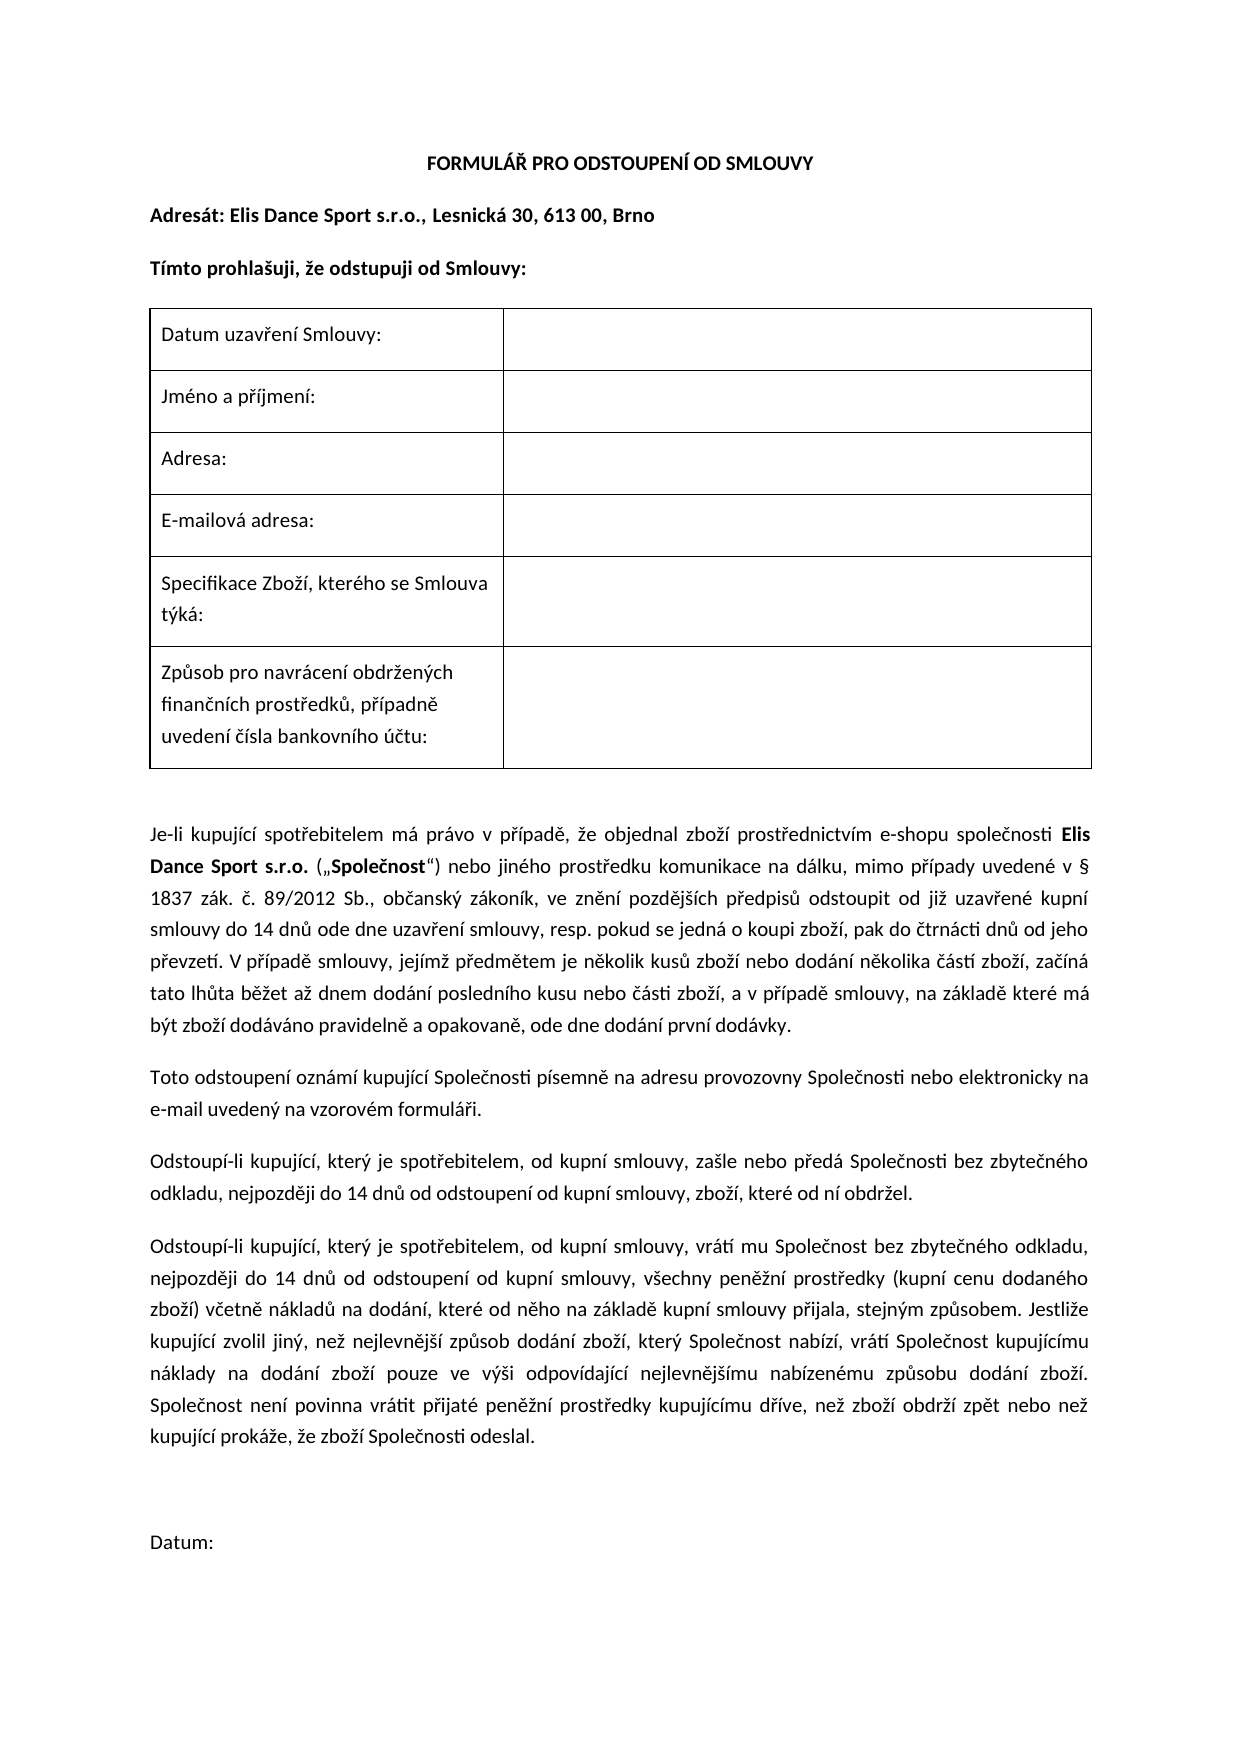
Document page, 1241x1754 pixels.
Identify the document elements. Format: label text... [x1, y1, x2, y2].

table_cell Jméno a příjmení: [151, 371, 503, 432]
text Adresát: Elis Dance Sport s.r.o., Lesnická 30, 613 00, Brno [150, 203, 1090, 228]
table_cell [504, 557, 1091, 646]
table_cell [504, 647, 1091, 767]
text Formulář pro odstoupení od Smlouvy [150, 150, 1090, 175]
table_cell Adresa: [151, 433, 503, 494]
table_cell Specifikace Zboží, kterého se Smlouva týká: [151, 557, 503, 646]
table_cell [504, 371, 1091, 432]
table_cell E-mailová adresa: [151, 495, 503, 556]
text Je-li kupující spotřebitelem má právo v případě, že objednal zboží prostřednictvím e-shopu společnosti Elis Dance Sport s.r.o. („Společnost“) nebo jiného prostředku komunikace na dálku, mimo případy uvedené v § 1837 zák. č. 89/2012 Sb., občanský zákoník, ve znění pozdějších předpisů odstoupit od již uzavřené kupní smlouvy do 14 dnů ode dne uzavření smlouvy, resp. pokud se jedná o koupi zboží, pak do čtrnácti dnů od jeho převzetí. V případě smlouvy, jejímž předmětem je několik kusů zboží nebo dodání několika částí zboží, začíná tato lhůta běžet až dnem dodání posledního kusu nebo části zboží, a v případě smlouvy, na základě které má být zboží dodáváno pravidelně a opakovaně, ode dne dodání první dodávky. [150, 821, 1090, 1037]
text Toto odstoupení oznámí kupující Společnosti písemně na adresu provozovny Společnosti nebo elektronicky na e-mail uvedený na vzorovém formuláři. [150, 1064, 1090, 1122]
text Datum: [150, 1529, 1090, 1554]
table_header [504, 309, 1091, 370]
table_cell [504, 433, 1091, 494]
text Odstoupí-li kupující, který je spotřebitelem, od kupní smlouvy, zašle nebo předá Společnosti bez zbytečného odkladu, nejpozději do 14 dnů od odstoupení od kupní smlouvy, zboží, které od ní obdržel. [150, 1149, 1090, 1206]
table_cell [504, 495, 1091, 556]
table_header Datum uzavření Smlouvy: [151, 309, 503, 370]
text Tímto prohlašuji, že odstupuji od Smlouvy: [150, 255, 1090, 281]
text Odstoupí-li kupující, který je spotřebitelem, od kupní smlouvy, vrátí mu Společnost bez zbytečného odkladu, nejpozději do 14 dnů od odstoupení od kupní smlouvy, všechny peněžní prostředky (kupní cenu dodaného zboží) včetně nákladů na dodání, které od něho na základě kupní smlouvy přijala, stejným způsobem. Jestliže kupující zvolil jiný, než nejlevnější způsob dodání zboží, který Společnost nabízí, vrátí Společnost kupujícímu náklady na dodání zboží pouze ve výši odpovídající nejlevnějšímu nabízenému způsobu dodání zboží. Společnost není povinna vrátit přijaté peněžní prostředky kupujícímu dříve, než zboží obdrží zpět nebo než kupující prokáže, že zboží Společnosti odeslal. [150, 1233, 1090, 1449]
table_cell Způsob pro navrácení obdržených finančních prostředků, případně uvedení čísla bankovního účtu: [151, 647, 503, 767]
